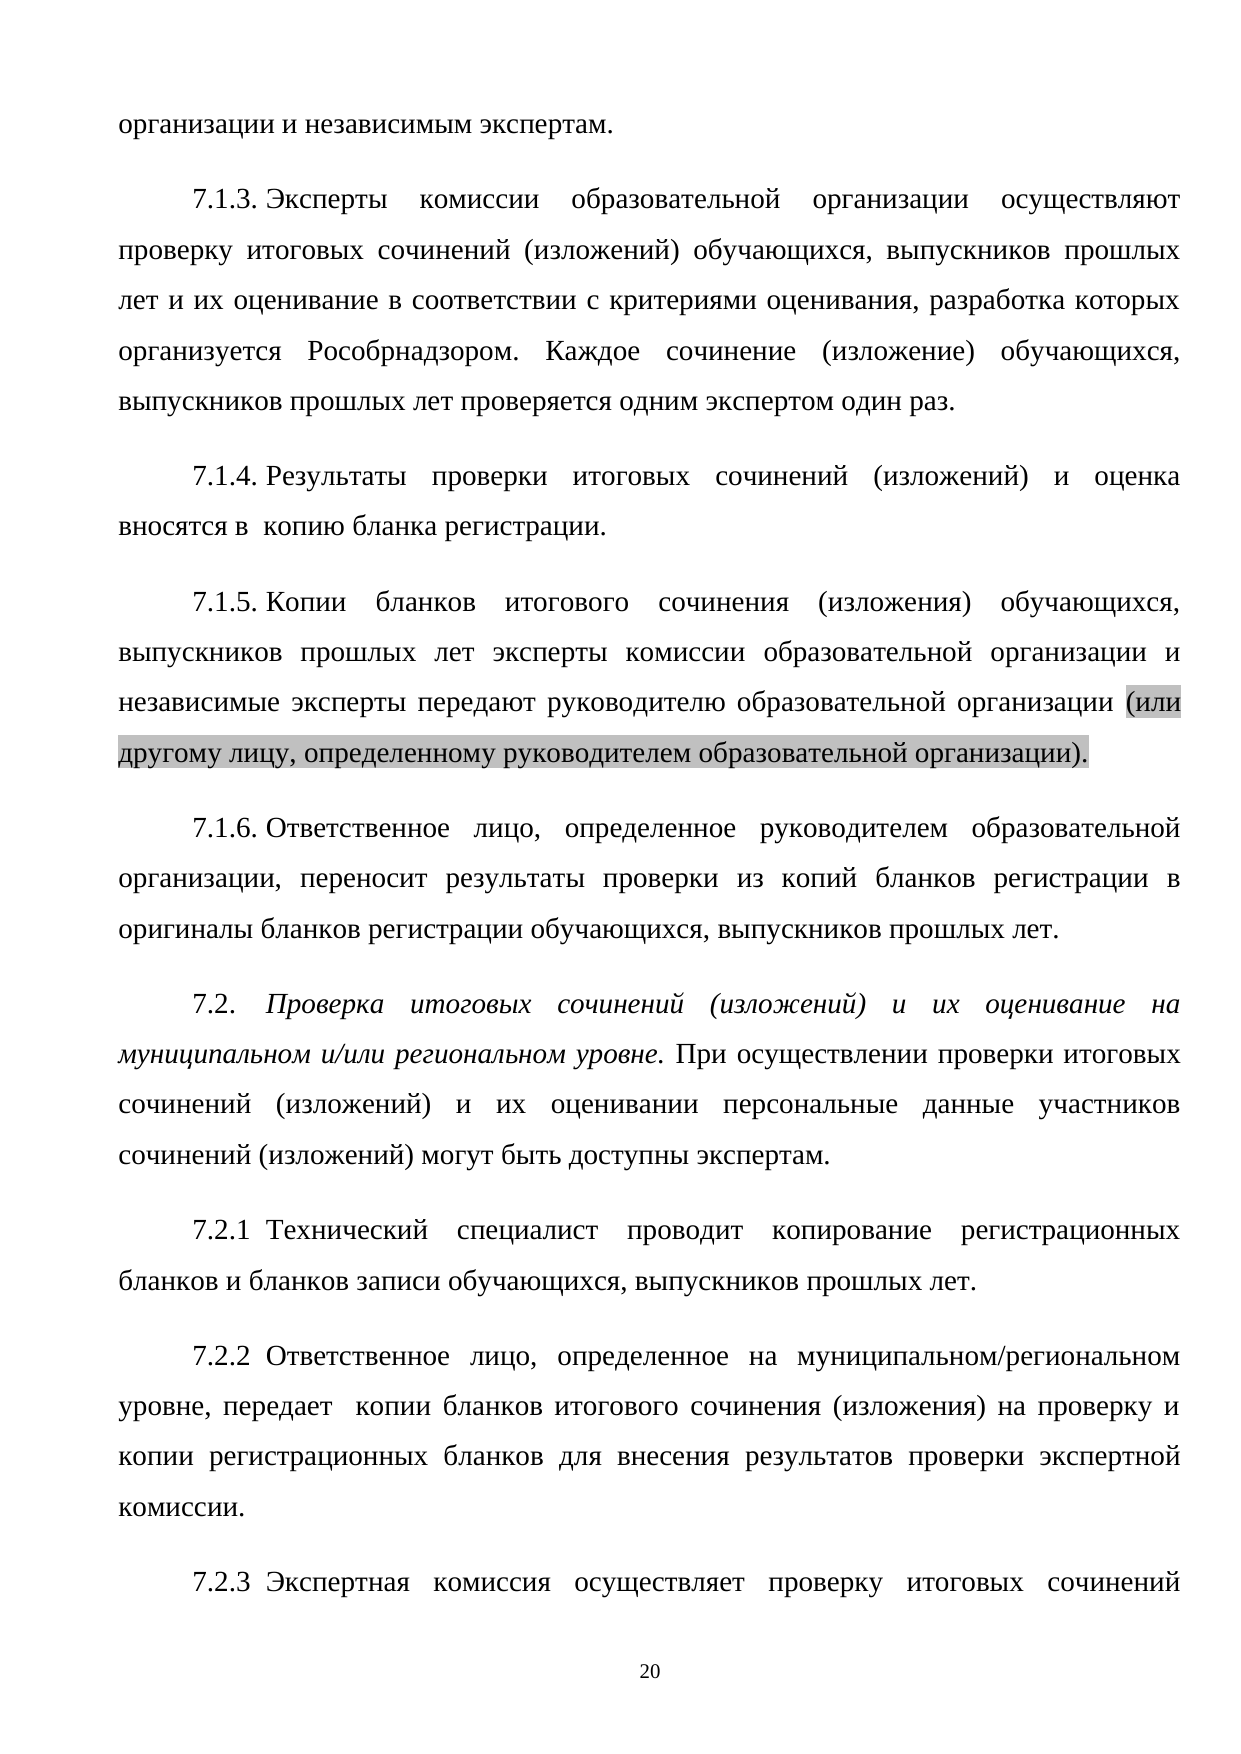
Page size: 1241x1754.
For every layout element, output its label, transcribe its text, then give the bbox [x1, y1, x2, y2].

list Ответственное лицо, определенное на муниципальном/региональном уровне, передает копии бланков итогового сочинения (изложения) на проверку и копии регистрационных бланков для внесения результатов проверки экспертной комиссии. [118, 1338, 1181, 1522]
list Результаты проверки итоговых сочинений (изложений) и оценка вносятся в копию бланка регистрации. [118, 458, 1181, 542]
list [118, 106, 1181, 140]
list Эксперты комиссии образовательной организации осуществляют проверку итоговых сочинений (изложений) обучающихся, выпускников прошлых лет и их оценивание в соответствии с критериями оценивания, разработка которых организуется Рособрнадзором. Каждое сочинение (изложение) обучающихся, выпускников прошлых лет проверяется одним экспертом один раз. [118, 182, 1181, 416]
list Копии бланков итогового сочинения (изложения) обучающихся, выпускников прошлых лет эксперты комиссии образовательной организации и независимые эксперты передают руководителю образовательной организации (или другому лицу, определенному руководителем образовательной организации). [118, 584, 1181, 768]
list Ответственное лицо, определенное руководителем образовательной организации, переносит результаты проверки из копий бланков регистрации в оригиналы бланков регистрации обучающихся, выпускников прошлых лет. [118, 810, 1181, 944]
list Технический специалист проводит копирование регистрационных бланков и бланков записи обучающихся, выпускников прошлых лет. [118, 1212, 1181, 1296]
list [118, 1564, 1181, 1598]
list Проверка итоговых сочинений (изложений) и их оценивание на муниципальном и/или региональном уровне. При осуществлении проверки итоговых сочинений (изложений) и их оценивании персональные данные участников сочинений (изложений) могут быть доступны экспертам. [118, 986, 1181, 1171]
